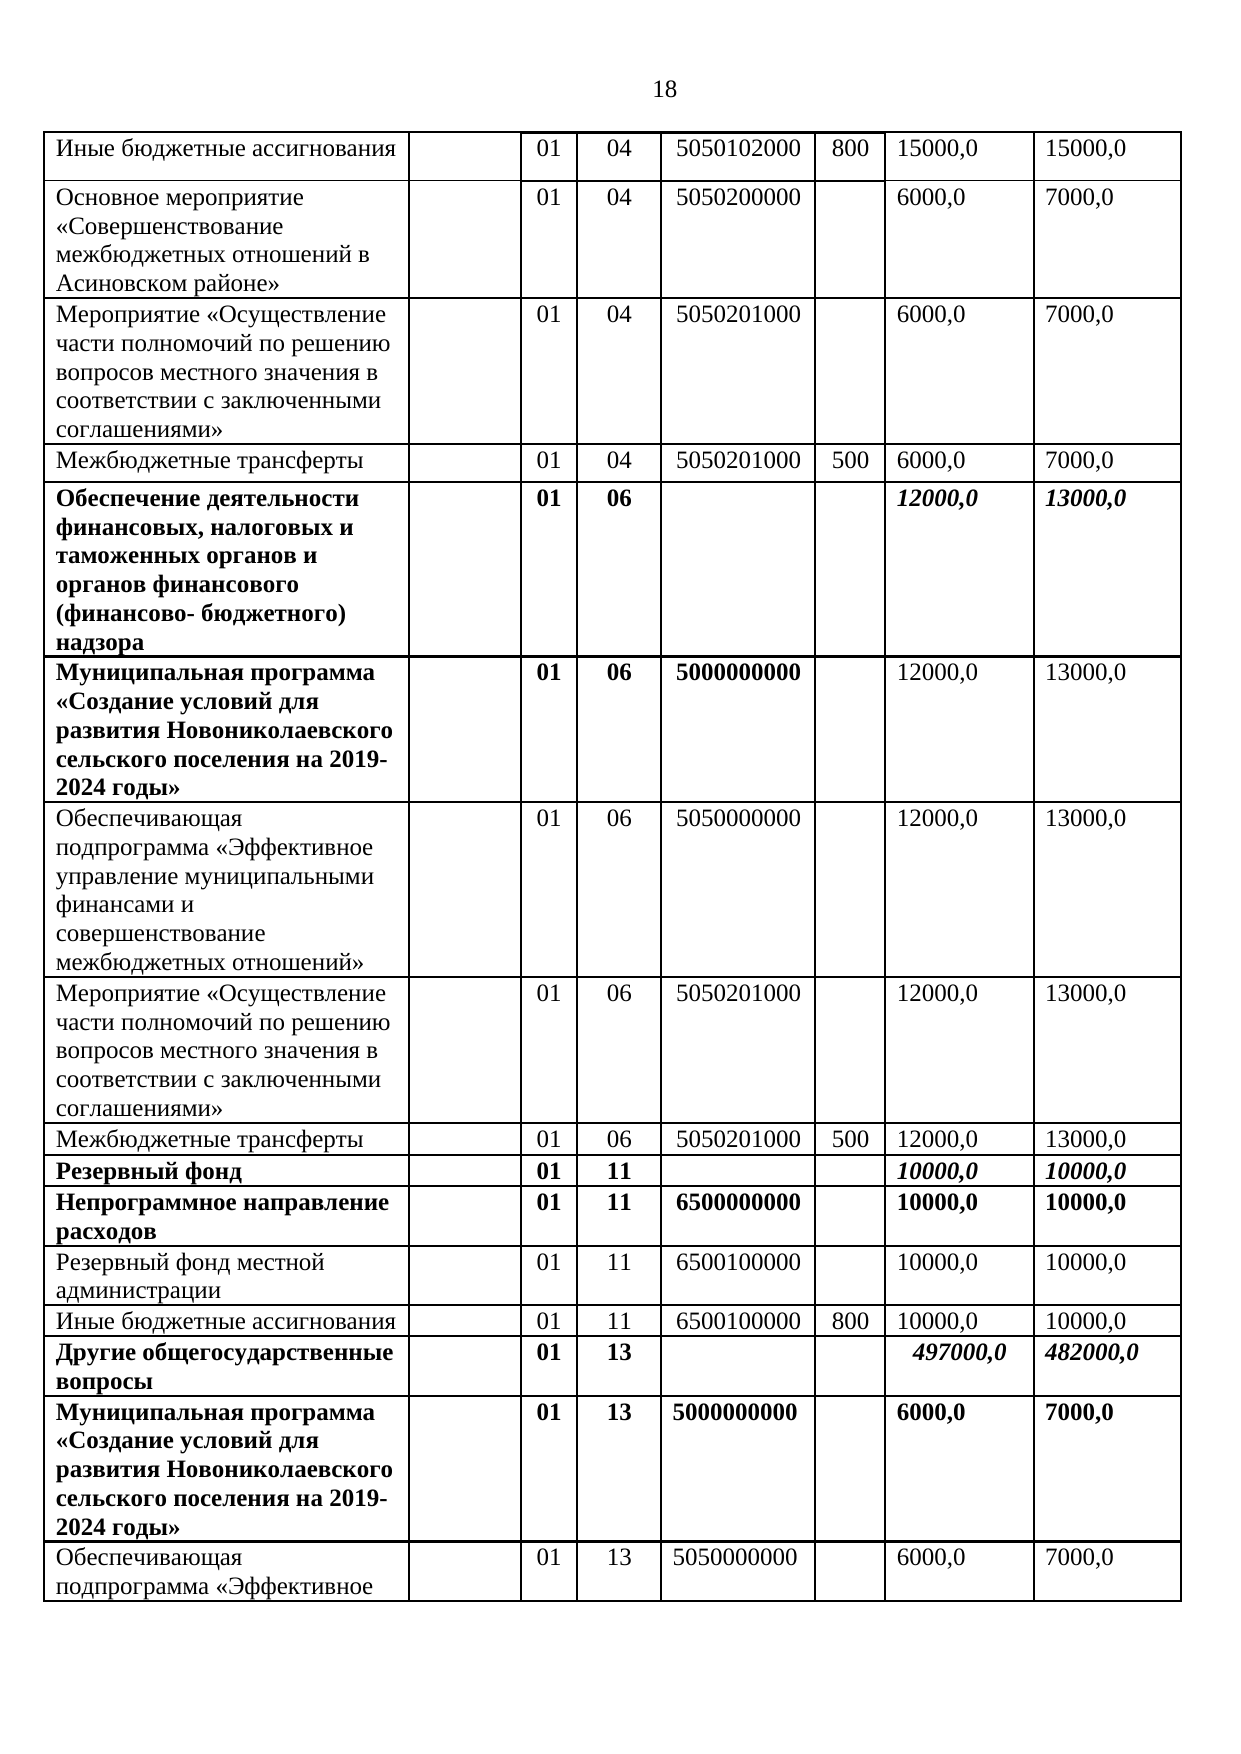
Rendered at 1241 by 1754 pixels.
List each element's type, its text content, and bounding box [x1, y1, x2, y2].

table_cell 13 [578, 1337, 660, 1394]
table_cell [410, 1124, 520, 1154]
table_cell Иные бюджетные ассигнования [45, 133, 408, 180]
table_cell 01 [522, 1543, 576, 1600]
table_cell [410, 181, 520, 297]
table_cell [45, 1543, 408, 1600]
table_cell Непрограммное направление расходов [45, 1187, 408, 1244]
table_cell Другие общегосударственные вопросы [45, 1337, 408, 1394]
table_cell [410, 133, 520, 180]
table_cell Резервный фонд местной администрации [45, 1247, 408, 1304]
table_cell 01 [522, 445, 576, 481]
table_cell 7000,0 [1035, 299, 1180, 443]
table_cell [816, 182, 884, 297]
table_cell 6500100000 [662, 1247, 814, 1304]
table_cell [662, 483, 814, 655]
table_cell 5050200000 [662, 182, 814, 297]
table_cell Резервный фонд [45, 1156, 408, 1185]
table_cell 01 [522, 1124, 576, 1154]
table_cell [662, 1156, 814, 1185]
table_cell 12000,0 [886, 483, 1033, 655]
table_cell 06 [578, 803, 660, 976]
table_cell 497000,0 [886, 1337, 1033, 1394]
table_cell 06 [578, 658, 660, 801]
table_cell 800 [816, 134, 884, 180]
table_cell 04 [578, 445, 660, 481]
table_cell Муниципальная программа «Создание условий для развития Новониколаевского сельского поселения на 2019-2024 годы» [45, 1397, 408, 1540]
table_cell 10000,0 [886, 1247, 1033, 1304]
table_cell 7000,0 [1035, 445, 1180, 481]
table_cell [410, 978, 520, 1122]
table_cell 12000,0 [886, 803, 1033, 976]
table_cell 10000,0 [1035, 1187, 1180, 1244]
table_cell 5050000000 [662, 1543, 814, 1600]
table_cell [816, 299, 884, 443]
table_cell 13 [578, 1397, 660, 1540]
table_cell 6000,0 [886, 445, 1033, 481]
table_cell [816, 1543, 884, 1600]
table_cell 6000,0 [886, 181, 1033, 297]
table_cell Межбюджетные трансферты [45, 445, 408, 481]
table_cell 15000,0 [1035, 133, 1180, 180]
table_cell 01 [522, 1306, 576, 1335]
table_cell 500 [816, 1124, 884, 1154]
table_cell 13000,0 [1035, 658, 1180, 801]
table_cell 01 [522, 483, 576, 655]
table_cell [410, 483, 520, 655]
table_cell 01 [522, 658, 576, 801]
table_cell 6000,0 [886, 1543, 1033, 1600]
table_cell 6500000000 [662, 1187, 814, 1244]
table_cell 01 [522, 299, 576, 443]
table_cell 6000,0 [886, 299, 1033, 443]
table_cell [816, 1397, 884, 1540]
table_cell 11 [578, 1247, 660, 1304]
table_cell 7000,0 [1035, 1397, 1180, 1540]
table_cell Мероприятие «Осуществление части полномочий по решению вопросов местного значения в соответствии с заключенными соглашениями» [45, 978, 408, 1122]
table_cell 12000,0 [886, 658, 1033, 801]
table_cell Основное мероприятие «Совершенствование межбюджетных отношений в Асиновском районе» [45, 181, 408, 297]
table_cell [816, 658, 884, 801]
table_cell 10000,0 [1035, 1156, 1180, 1185]
table_cell [410, 1543, 520, 1600]
table_cell Межбюджетные трансферты [45, 1124, 408, 1154]
table_cell 5050201000 [662, 1124, 814, 1154]
table_cell [410, 1156, 520, 1185]
table_cell [816, 978, 884, 1122]
table_cell 13000,0 [1035, 978, 1180, 1122]
table_cell [816, 1156, 884, 1185]
table_cell 5050201000 [662, 445, 814, 481]
table_cell 01 [522, 978, 576, 1122]
table_cell [410, 1306, 520, 1335]
table_cell 15000,0 [886, 133, 1033, 180]
table_cell 13000,0 [1035, 1124, 1180, 1154]
table_cell 482000,0 [1035, 1337, 1180, 1394]
table_cell [410, 803, 520, 976]
table_cell 10000,0 [1035, 1247, 1180, 1304]
table_cell [410, 299, 520, 443]
table_cell 5050201000 [662, 978, 814, 1122]
table_cell 13 [578, 1543, 660, 1600]
table_cell 01 [522, 1247, 576, 1304]
table_cell Иные бюджетные ассигнования [45, 1306, 408, 1335]
table_cell [816, 1337, 884, 1394]
table_cell 13000,0 [1035, 483, 1180, 655]
table_cell 11 [578, 1187, 660, 1244]
table_cell 11 [578, 1306, 660, 1335]
table_cell 500 [816, 445, 884, 481]
table_cell 12000,0 [886, 978, 1033, 1122]
table_cell 5050102000 [662, 134, 814, 180]
table_cell 06 [578, 1124, 660, 1154]
table_cell Муниципальная программа «Создание условий для развития Новониколаевского сельского поселения на 2019-2024 годы» [45, 658, 408, 801]
table_cell [410, 1337, 520, 1394]
table_cell 01 [522, 1397, 576, 1540]
table_cell 01 [522, 803, 576, 976]
table_cell 01 [522, 1187, 576, 1244]
table_cell 5050000000 [662, 803, 814, 976]
table_cell [816, 803, 884, 976]
table_cell 6000,0 [886, 1397, 1033, 1540]
table_cell 5000000000 [662, 1397, 814, 1540]
table_cell [410, 1187, 520, 1244]
table_cell 10000,0 [886, 1306, 1033, 1335]
table_cell [662, 1337, 814, 1394]
table_cell 04 [578, 134, 660, 180]
table_cell [816, 483, 884, 655]
table_cell 06 [578, 978, 660, 1122]
table_cell 7000,0 [1035, 181, 1180, 297]
table_cell Обеспечивающая подпрограмма «Эффективное управление муниципальными финансами и совершенствование межбюджетных отношений» [45, 803, 408, 976]
table_cell Мероприятие «Осуществление части полномочий по решению вопросов местного значения в соответствии с заключенными соглашениями» [45, 299, 408, 443]
table_cell 10000,0 [1035, 1306, 1180, 1335]
table_cell 10000,0 [886, 1156, 1033, 1185]
table_cell 6500100000 [662, 1306, 814, 1335]
table_cell [410, 1397, 520, 1540]
table_cell [816, 1187, 884, 1244]
table_cell 01 [522, 134, 576, 180]
table_cell 13000,0 [1035, 803, 1180, 976]
table_cell 11 [578, 1156, 660, 1185]
table_cell [410, 658, 520, 801]
table_cell 01 [522, 1337, 576, 1394]
table_cell 12000,0 [886, 1124, 1033, 1154]
table_cell 01 [522, 1156, 576, 1185]
table_cell 10000,0 [886, 1187, 1033, 1244]
table_cell Обеспечение деятельности финансовых, налоговых и таможенных органов и органов финансового (финансово- бюджетного) надзора [45, 483, 408, 655]
table_cell 01 [522, 182, 576, 297]
table_cell 04 [578, 299, 660, 443]
table_cell [410, 445, 520, 481]
table_cell 800 [816, 1306, 884, 1335]
table_cell 06 [578, 483, 660, 655]
table_cell 04 [578, 182, 660, 297]
table_cell 7000,0 [1035, 1543, 1180, 1600]
table_cell 5000000000 [662, 658, 814, 801]
table_cell 5050201000 [662, 299, 814, 443]
table_cell [410, 1247, 520, 1304]
table_cell [816, 1247, 884, 1304]
